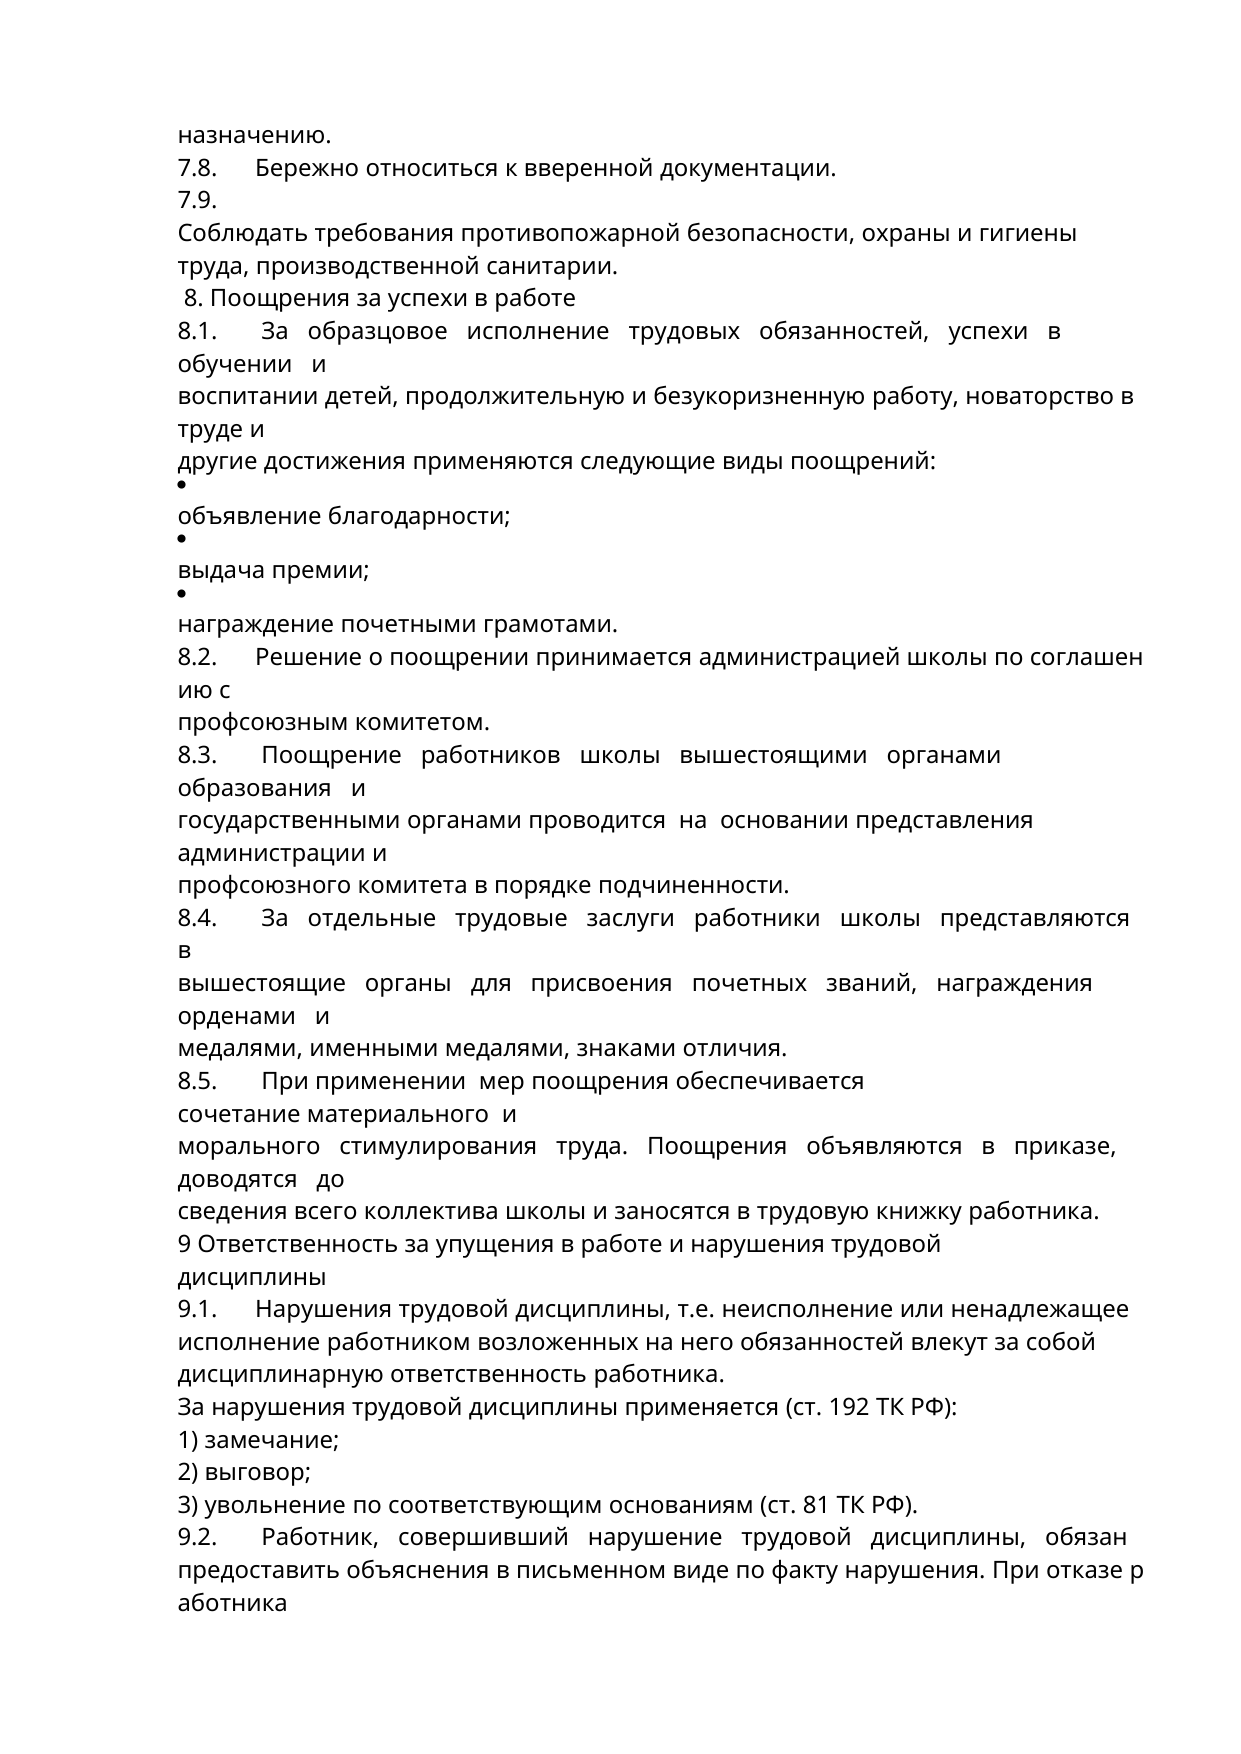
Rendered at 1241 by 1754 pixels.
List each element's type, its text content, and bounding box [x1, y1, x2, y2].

text дисциплинарную ответственность работника. [177, 1357, 1152, 1390]
text 8.1. За образцовое исполнение трудовых обязанностей, успехи в обучении и [177, 314, 1152, 379]
text 7.9. Соблюдать требования противопожарной безопасности, охраны и гигиены [177, 183, 1152, 248]
text предоставить объяснения в письменном виде по факту нарушения. При отказе работника [177, 1553, 1152, 1618]
text воспитании детей, продолжительную и безукоризненную работу, новаторство в труде и [177, 379, 1152, 444]
text За нарушения трудовой дисциплины применяется (ст. 192 ТК РФ): [177, 1390, 1152, 1422]
text 9.2. Работник, совершивший нарушение трудовой дисциплины, обязан [177, 1520, 1152, 1553]
text другие достижения применяются следующие виды поощрений: [177, 444, 1152, 477]
text 8.5. При применении мер поощрения обеспечивается сочетание материального и [177, 1064, 1152, 1129]
text 8.2. Решение о поощрении принимается администрацией школы по соглашению с [177, 640, 1152, 705]
text 7.8. Бережно относиться к вверенной документации. [177, 151, 1152, 183]
text 8.4. За отдельные трудовые заслуги работники школы представляются в [177, 901, 1152, 966]
text 9.1. Нарушения трудовой дисциплины, т.е. неисполнение или ненадлежащее [177, 1292, 1152, 1324]
text назначению. [177, 118, 1152, 151]
text исполнение работником возложенных на него обязанностей влекут за собой [177, 1324, 1152, 1357]
text 8.3. Поощрение работников школы вышестоящими органами образования и [177, 738, 1152, 803]
text дисциплины [177, 1259, 1152, 1292]
text профсоюзного комитета в порядке подчиненности. [177, 868, 1152, 901]
text 2) выговор; [177, 1455, 1152, 1488]
text труда, производственной санитарии. [177, 248, 1152, 281]
text морального стимулирования труда. Поощрения объявляются в приказе, доводятся до [177, 1129, 1152, 1194]
text государственными органами проводится на основании представления администрации и [177, 803, 1152, 868]
text 9 Ответственность за упущения в работе и нарушения трудовой [177, 1227, 1152, 1259]
text 8. Поощрения за успехи в работе [177, 281, 1152, 314]
text награждение почетными грамотами. [177, 607, 1152, 640]
text сведения всего коллектива школы и заносятся в трудовую книжку работника. [177, 1194, 1152, 1227]
text вышестоящие органы для присвоения почетных званий, награждения орденами и [177, 966, 1152, 1031]
text профсоюзным комитетом. [177, 705, 1152, 738]
text 3) увольнение по соответствующим основаниям (ст. 81 ТК РФ). [177, 1488, 1152, 1520]
text медалями, именными медалями, знаками отличия. [177, 1031, 1152, 1064]
text выдача премии; [177, 553, 1152, 586]
text объявление благодарности; [177, 498, 1152, 531]
text 1) замечание; [177, 1422, 1152, 1455]
